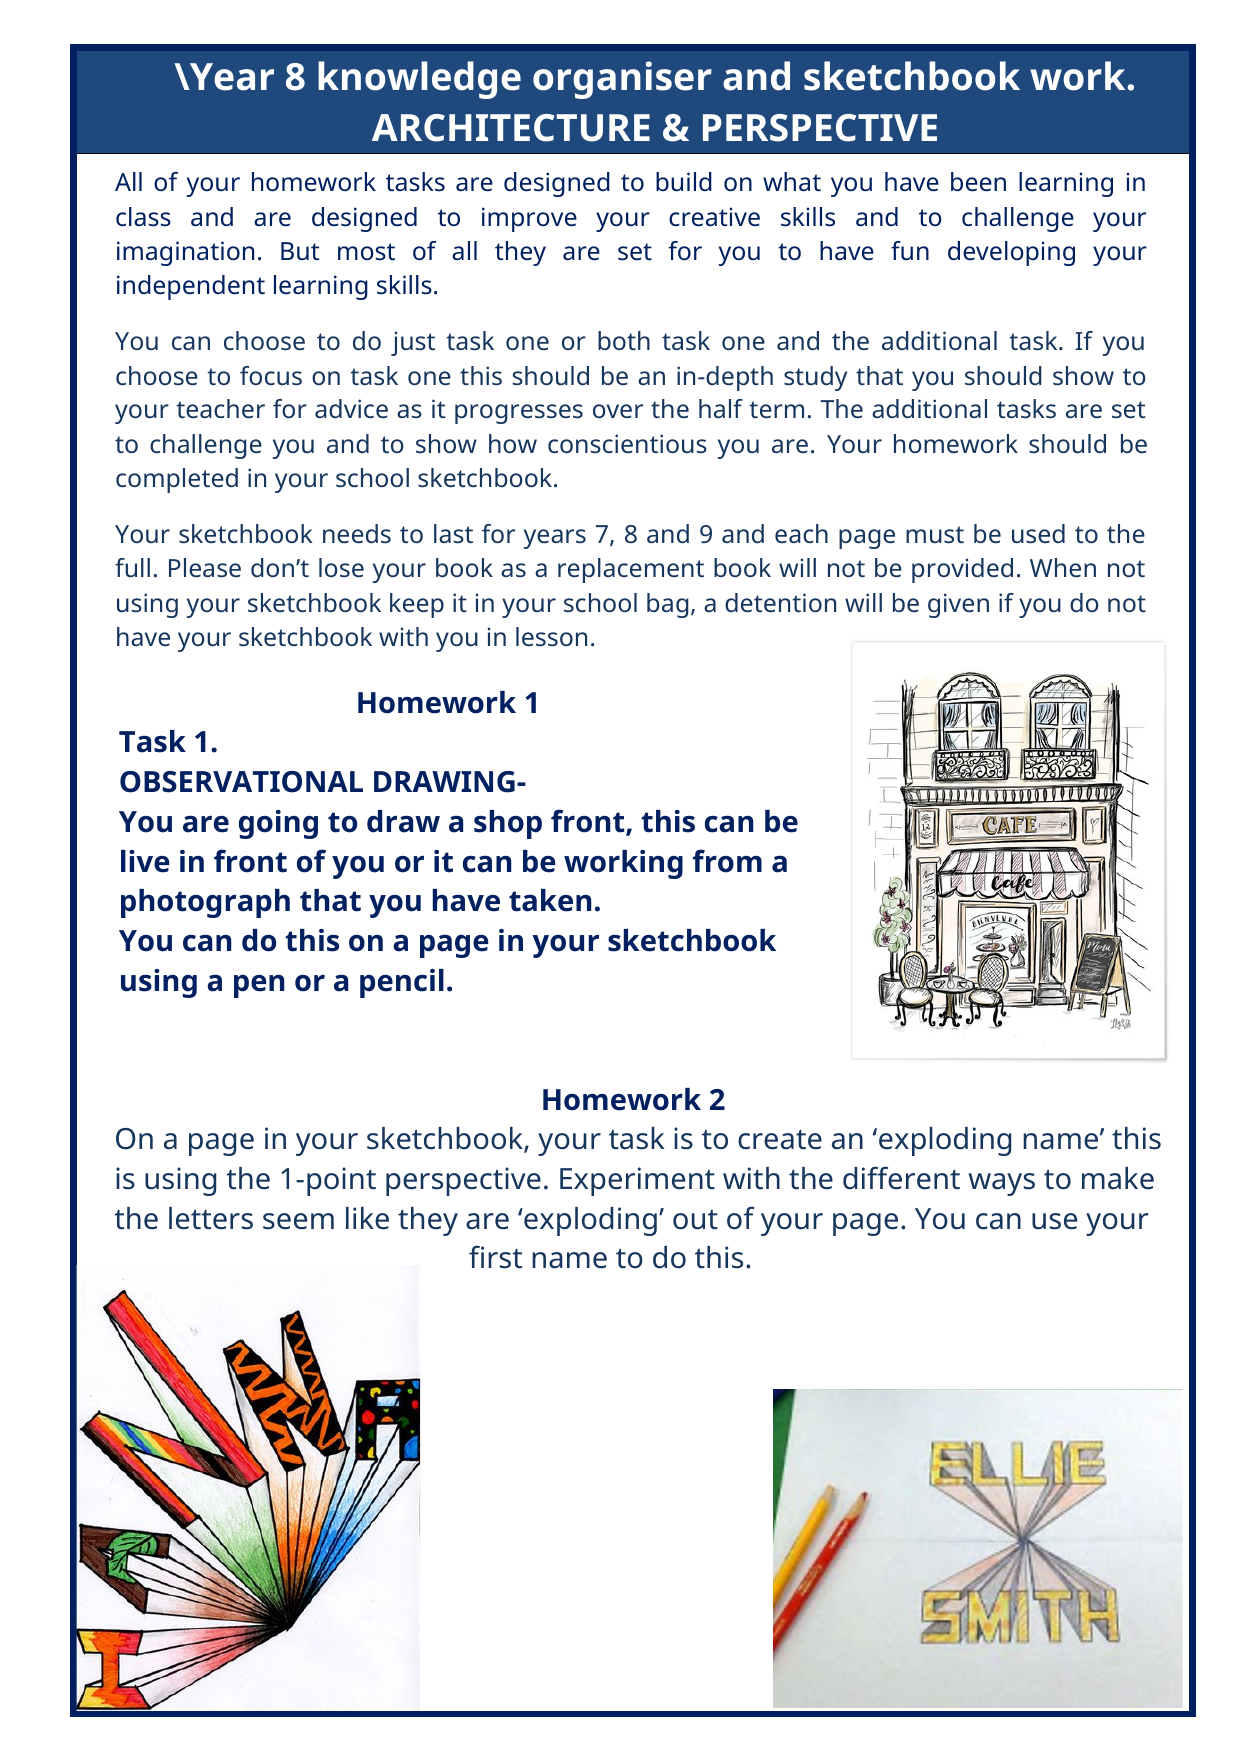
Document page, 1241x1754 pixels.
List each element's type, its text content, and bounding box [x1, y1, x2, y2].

table_cell All of your homework tasks are designed to build on what you have been learning in class and are designed to improve your creative skills and to challenge your imagination. But most of all they are set for you to have fun developing your independent learning skills. You can choose to do just task one or both task one and the additional task. If you choose to focus on task one this should be an in-depth study that you should show to your teacher for advice as it progresses over the half term. The additional tasks are set to challenge you and to show how conscientious you are. Your homework should be completed in your school sketchbook. Your sketchbook needs to last for years 7, 8 and 9 and each page must be used to the full. Please don’t lose your book as a replacement book will not be provided. When not using your sketchbook keep it in your school bag, a detention will be given if you do not have your sketchbook with you in lesson. Homework 1 Task 1. OBSERVATIONAL DRAWING- You are going to draw a shop front, this can be live in front of you or it can be working from a photograph that you have taken. You can do this on a page in your sketchbook using a pen or a pencil. Homework 2 On a page in your sketchbook, your task is to create an ‘exploding name’ this is using the 1-point perspective. Experiment with the different ways to make the letters seem like they are ‘exploding’ out of your page. You can use your first name to do this. [77, 154, 1189, 1711]
picture [830, 630, 1183, 1071]
table_header \Year 8 knowledge organiser and sketchbook work. ARCHITECTURE & PERSPECTIVE [77, 51, 1189, 153]
picture [76, 1265, 421, 1711]
picture [773, 1389, 1183, 1708]
